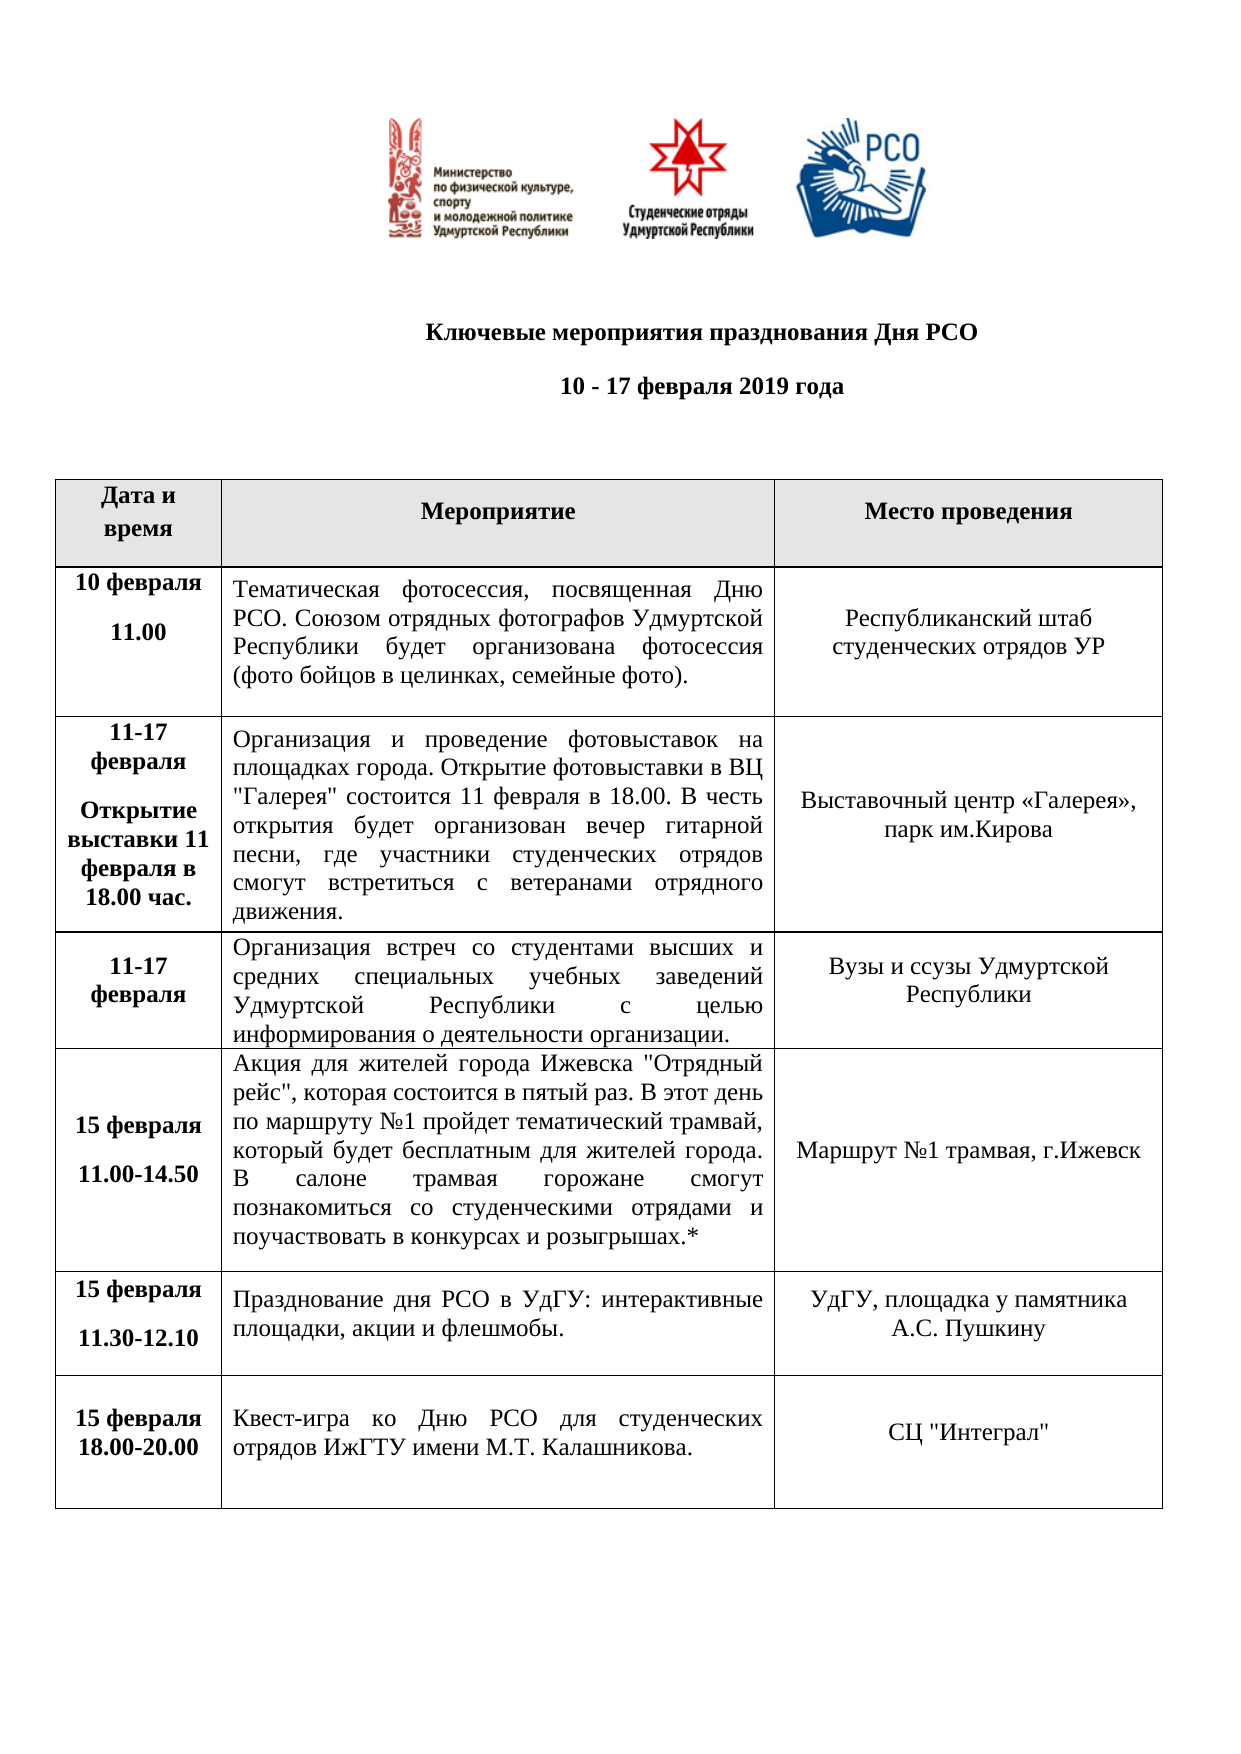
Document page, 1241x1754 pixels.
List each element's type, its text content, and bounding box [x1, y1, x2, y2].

table_cell 15 февраля 18.00-20.00 [56, 1376, 221, 1508]
text 10 - 17 февраля 2019 года [252, 371, 1152, 400]
table_cell Квест-игра ко Дню РСО для студенческих отрядов ИжГТУ имени М.Т. Калашникова. [222, 1376, 774, 1508]
text Ключевые мероприятия празднования Дня РСО [252, 317, 1152, 346]
table_cell Тематическая фотосессия, посвященная Дню РСО. Союзом отрядных фотографов Удмуртской Республики будет организована фотосессия (фото бойцов в целинках, семейные фото). [222, 568, 774, 716]
table_cell СЦ "Интеграл" [775, 1376, 1162, 1508]
table_cell Выставочный центр «Галерея», парк им.Кирова [775, 717, 1162, 931]
table_cell Организация встреч со студентами высших и средних специальных учебных заведений Удмуртской Республики с целью информирования о деятельности организации. [222, 933, 774, 1047]
table_cell Акция для жителей города Ижевска "Отрядный рейс", которая состоится в пятый раз. В этот день по маршруту №1 пройдет тематический трамвай, который будет бесплатным для жителей города. В салоне трамвая горожане смогут познакомиться со студенческими отрядами и поучаствовать в конкурсах и розыгрышах.* [222, 1049, 774, 1271]
table_cell УдГУ, площадка у памятника А.С. Пушкину [775, 1272, 1162, 1375]
table_cell Празднование дня РСО в УдГУ: интерактивные площадки, акции и флешмобы. [222, 1272, 774, 1375]
table_cell Маршрут №1 трамвая, г.Ижевск [775, 1049, 1162, 1271]
table_cell Организация и проведение фотовыставок на площадках города. Открытие фотовыставки в ВЦ "Галерея" состоится 11 февраля в 18.00. В честь открытия будет организован вечер гитарной песни, где участники студенческих отрядов смогут встретиться с ветеранами отрядного движения. [222, 717, 774, 931]
picture [388, 118, 956, 239]
table_cell 10 февраля 11.00 [56, 568, 221, 716]
table_cell Республиканский штаб студенческих отрядов УР [775, 568, 1162, 716]
table_cell 15 февраля 11.00-14.50 [56, 1049, 221, 1271]
table_cell Вузы и ссузы Удмуртской Республики [775, 933, 1162, 1047]
table_cell 11-17 февраля [56, 933, 221, 1047]
table_header Дата и время [56, 480, 221, 566]
table_cell 15 февраля 11.30-12.10 [56, 1272, 221, 1375]
table_header Место проведения [775, 480, 1162, 566]
table_cell 11-17 февраля Открытие выставки 11 февраля в 18.00 час. [56, 717, 221, 931]
table_header Мероприятие [222, 480, 774, 566]
